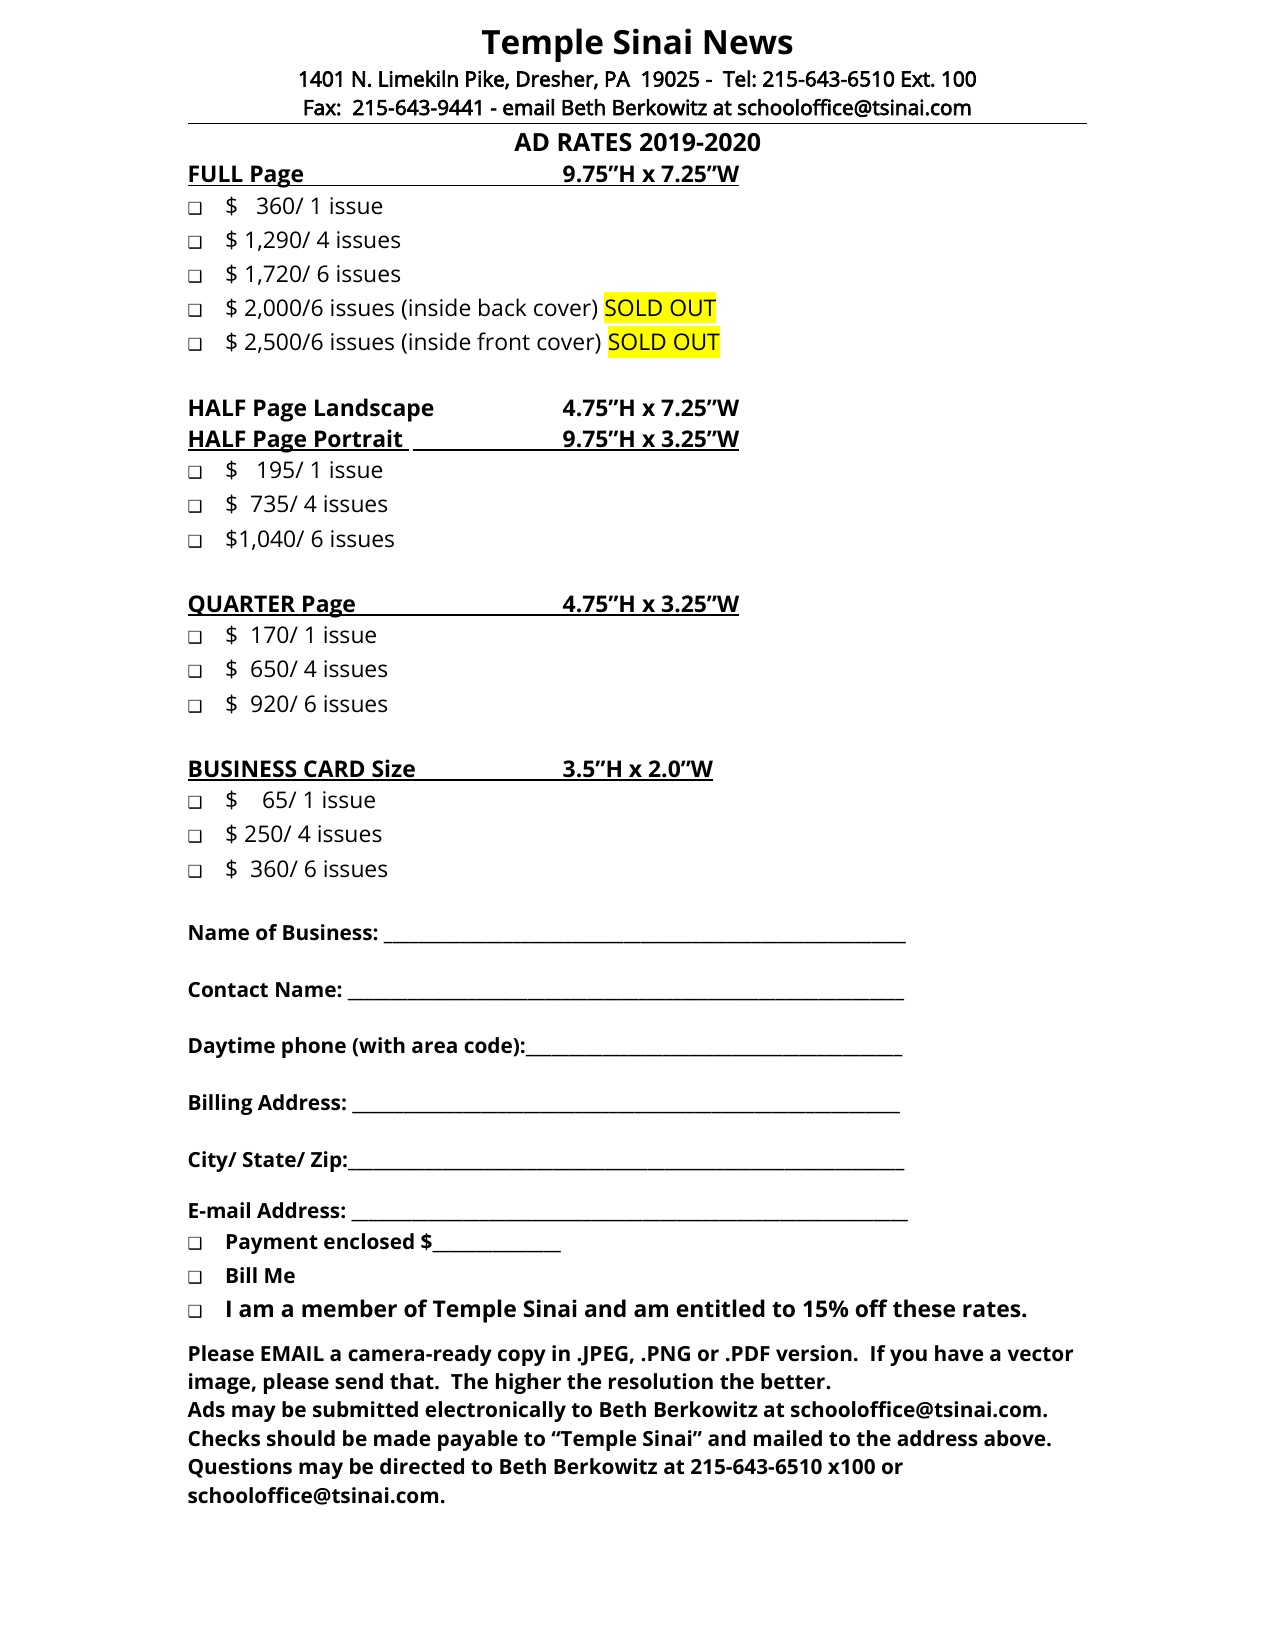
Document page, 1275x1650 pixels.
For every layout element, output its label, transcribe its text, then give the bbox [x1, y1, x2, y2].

list $ 1,720/ 6 issues [187, 258, 1087, 292]
list I am a member of Temple Sinai and am entitled to 15% off these rates. [187, 1293, 1087, 1327]
list $ 65/ 1 issue [187, 784, 1087, 818]
list $ 1,290/ 4 issues [187, 224, 1087, 258]
text Contact Name: _________________________________________________________________ [187, 975, 1087, 1003]
text QUARTER Page 4.75”H x 3.25”W [187, 588, 1087, 619]
title Temple Sinai News [187, 19, 1087, 64]
text City/ State/ Zip:_________________________________________________________________ [187, 1145, 1087, 1174]
text E-mail Address: _________________________________________________________________ [187, 1196, 1087, 1225]
list $ 170/ 1 issue [187, 619, 1087, 653]
list $ 360/ 1 issue [187, 189, 1087, 224]
list $ 195/ 1 issue [187, 454, 1087, 488]
list $ 735/ 4 issues [187, 488, 1087, 522]
list $ 2,500/6 issues (inside front cover) SOLD OUT [187, 326, 1087, 360]
subtitle AD RATES 2019-2020 [187, 124, 1087, 158]
list $ 920/ 6 issues [187, 687, 1087, 722]
list $ 2,000/6 issues (inside back cover) SOLD OUT [187, 292, 1087, 326]
text Checks should be made payable to “Temple Sinai” and mailed to the address above. [187, 1424, 1087, 1452]
subtitle HALF Page Portrait 9.75”H x 3.25”W [187, 423, 1087, 454]
subtitle HALF Page Landscape 4.75”H x 7.25”W [187, 392, 1087, 423]
list $1,040/ 6 issues [187, 522, 1087, 557]
list Payment enclosed $_______________ [187, 1225, 1087, 1259]
text Ads may be submitted electronically to Beth Berkowitz at schooloffice@tsinai.com. [187, 1396, 1087, 1424]
text Please EMAIL a camera-ready copy in .JPEG, .PNG or .PDF version. If you have a vector image, please send that. The higher the resolution the better. [187, 1339, 1087, 1396]
text Daytime phone (with area code):____________________________________________ [187, 1032, 1087, 1060]
text BUSINESS CARD Size 3.5”H x 2.0”W [187, 753, 1087, 784]
title Fax: 215-643-9441 - email Beth Berkowitz at schooloffice@tsinai.com [187, 93, 1087, 124]
text Name of Business: _____________________________________________________________ [187, 918, 1087, 946]
subtitle FULL Page 9.75”H x 7.25”W [187, 158, 1087, 189]
list $ 360/ 6 issues [187, 852, 1087, 887]
text Billing Address: ________________________________________________________________ [187, 1088, 1087, 1117]
title 1401 N. Limekiln Pike, Dresher, PA 19025 - Tel: 215-643-6510 Ext. 100 [187, 64, 1087, 93]
text Questions may be directed to Beth Berkowitz at 215-643-6510 x100 or schooloffice@tsinai.com. [187, 1452, 1087, 1509]
list $ 250/ 4 issues [187, 818, 1087, 852]
list Bill Me [187, 1259, 1087, 1293]
list $ 650/ 4 issues [187, 653, 1087, 687]
